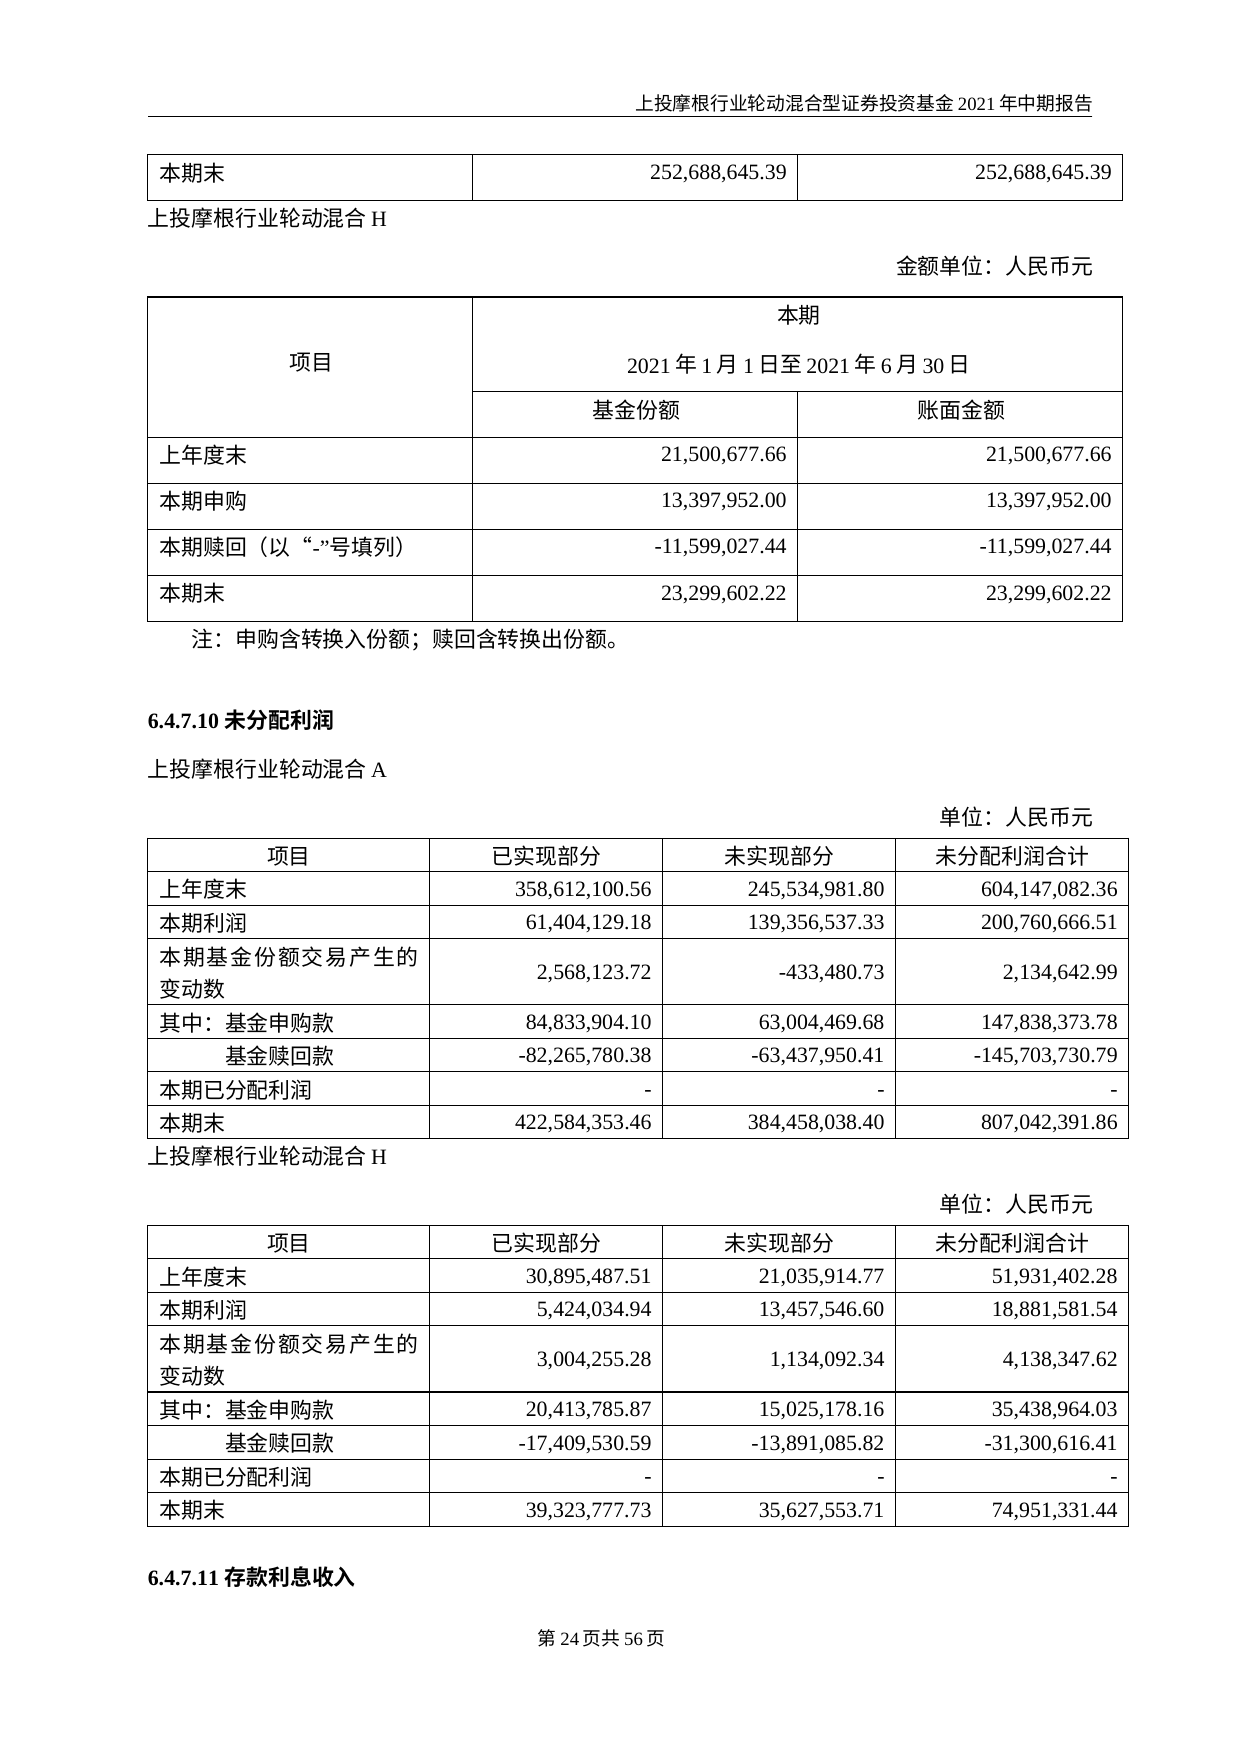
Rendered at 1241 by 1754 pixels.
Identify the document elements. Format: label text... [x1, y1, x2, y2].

table_header 未实现部分 [663, 1226, 895, 1258]
text 6.4.7.10 未分配利润 [148, 703, 1092, 735]
table_cell 本期基金份额交易产生的变动数 [148, 1326, 429, 1391]
table_cell 本期已分配利润 [148, 1460, 429, 1492]
table_cell 200,760,666.51 [896, 906, 1128, 938]
table_cell 13,457,546.60 [663, 1293, 895, 1325]
table_cell 21,035,914.77 [663, 1259, 895, 1292]
table_cell -11,599,027.44 [473, 530, 797, 575]
table_header 未分配利润合计 [896, 839, 1128, 871]
table_cell -11,599,027.44 [798, 530, 1122, 575]
table_cell 23,299,602.22 [798, 576, 1122, 621]
table_cell 本期末 [148, 1106, 429, 1138]
table_header 已实现部分 [430, 1226, 662, 1258]
table_cell 51,931,402.28 [896, 1259, 1128, 1292]
text 上投摩根行业轮动混合A [148, 751, 1092, 784]
table_cell - [896, 1072, 1128, 1105]
table_cell 3,004,255.28 [430, 1326, 662, 1391]
table_cell 35,627,553.71 [663, 1493, 895, 1526]
table_header 项目 [148, 839, 429, 871]
table_cell 账面金额 [798, 392, 1122, 437]
text 上投摩根行业轮动混合H [148, 1139, 1092, 1171]
text 单位：人民币元 [148, 799, 1092, 831]
table_cell -17,409,530.59 [430, 1426, 662, 1458]
table_cell 807,042,391.86 [896, 1106, 1128, 1138]
table_cell 本期利润 [148, 1293, 429, 1325]
table_cell 39,323,777.73 [430, 1493, 662, 1526]
table_cell 本期基金份额交易产生的变动数 [148, 939, 429, 1004]
text 单位：人民币元 [148, 1187, 1092, 1218]
table_cell 其中：基金申购款 [148, 1005, 429, 1038]
table_cell 84,833,904.10 [430, 1005, 662, 1038]
table_cell 61,404,129.18 [430, 906, 662, 938]
table_cell 35,438,964.03 [896, 1393, 1128, 1425]
table_cell - [430, 1072, 662, 1105]
table_cell 245,534,981.80 [663, 872, 895, 904]
table_cell 4,138,347.62 [896, 1326, 1128, 1391]
table_cell 358,612,100.56 [430, 872, 662, 904]
table_header 项目 [148, 298, 472, 437]
table_cell 上年度末 [148, 872, 429, 904]
table_cell 384,458,038.40 [663, 1106, 895, 1138]
table_cell 上年度末 [148, 1259, 429, 1292]
table_header 项目 [148, 1226, 429, 1258]
table_cell 1,134,092.34 [663, 1326, 895, 1391]
table_cell 252,688,645.39 [473, 155, 797, 200]
table_cell 本期赎回（以“-”号填列） [148, 530, 472, 575]
table_cell 上年度末 [148, 438, 472, 483]
table_cell 2,134,642.99 [896, 939, 1128, 1004]
table_cell 基金赎回款 [148, 1426, 429, 1458]
table_cell 其中：基金申购款 [148, 1393, 429, 1425]
table_cell 63,004,469.68 [663, 1005, 895, 1038]
table_cell -13,891,085.82 [663, 1426, 895, 1458]
text 注：申购含转换入份额；赎回含转换出份额。 [148, 622, 1092, 654]
table_cell 本期末 [148, 155, 472, 200]
table_cell -82,265,780.38 [430, 1039, 662, 1071]
table_header 未分配利润合计 [896, 1226, 1128, 1258]
table_cell - [663, 1460, 895, 1492]
table_cell 21,500,677.66 [798, 438, 1122, 483]
table_cell -63,437,950.41 [663, 1039, 895, 1071]
table_cell -433,480.73 [663, 939, 895, 1004]
table_header 本期 2021年1月1日至2021年6月30日 [473, 298, 1122, 391]
table_cell 本期申购 [148, 484, 472, 529]
text 金额单位：人民币元 [148, 249, 1092, 281]
table_cell -31,300,616.41 [896, 1426, 1128, 1458]
table_header 已实现部分 [430, 839, 662, 871]
table_cell 147,838,373.78 [896, 1005, 1128, 1038]
table_cell 18,881,581.54 [896, 1293, 1128, 1325]
table_cell - [663, 1072, 895, 1105]
table_cell 5,424,034.94 [430, 1293, 662, 1325]
table_cell 15,025,178.16 [663, 1393, 895, 1425]
table_cell 本期已分配利润 [148, 1072, 429, 1105]
table_cell 139,356,537.33 [663, 906, 895, 938]
table_cell 21,500,677.66 [473, 438, 797, 483]
table_cell 本期利润 [148, 906, 429, 938]
table_cell 基金份额 [473, 392, 797, 437]
table_cell 13,397,952.00 [798, 484, 1122, 529]
table_cell 13,397,952.00 [473, 484, 797, 529]
table_cell 本期末 [148, 576, 472, 621]
table_cell 本期末 [148, 1493, 429, 1526]
table_cell 20,413,785.87 [430, 1393, 662, 1425]
table_cell 252,688,645.39 [798, 155, 1122, 200]
table_cell - [896, 1460, 1128, 1492]
table_cell 30,895,487.51 [430, 1259, 662, 1292]
table_cell 422,584,353.46 [430, 1106, 662, 1138]
table_header 未实现部分 [663, 839, 895, 871]
text 上投摩根行业轮动混合H [148, 201, 1092, 233]
text 6.4.7.11 存款利息收入 [148, 1559, 1092, 1592]
table_cell 74,951,331.44 [896, 1493, 1128, 1526]
table_cell -145,703,730.79 [896, 1039, 1128, 1071]
table_cell - [430, 1460, 662, 1492]
table_cell 2,568,123.72 [430, 939, 662, 1004]
table_cell 23,299,602.22 [473, 576, 797, 621]
table_cell 604,147,082.36 [896, 872, 1128, 904]
table_cell 基金赎回款 [148, 1039, 429, 1071]
